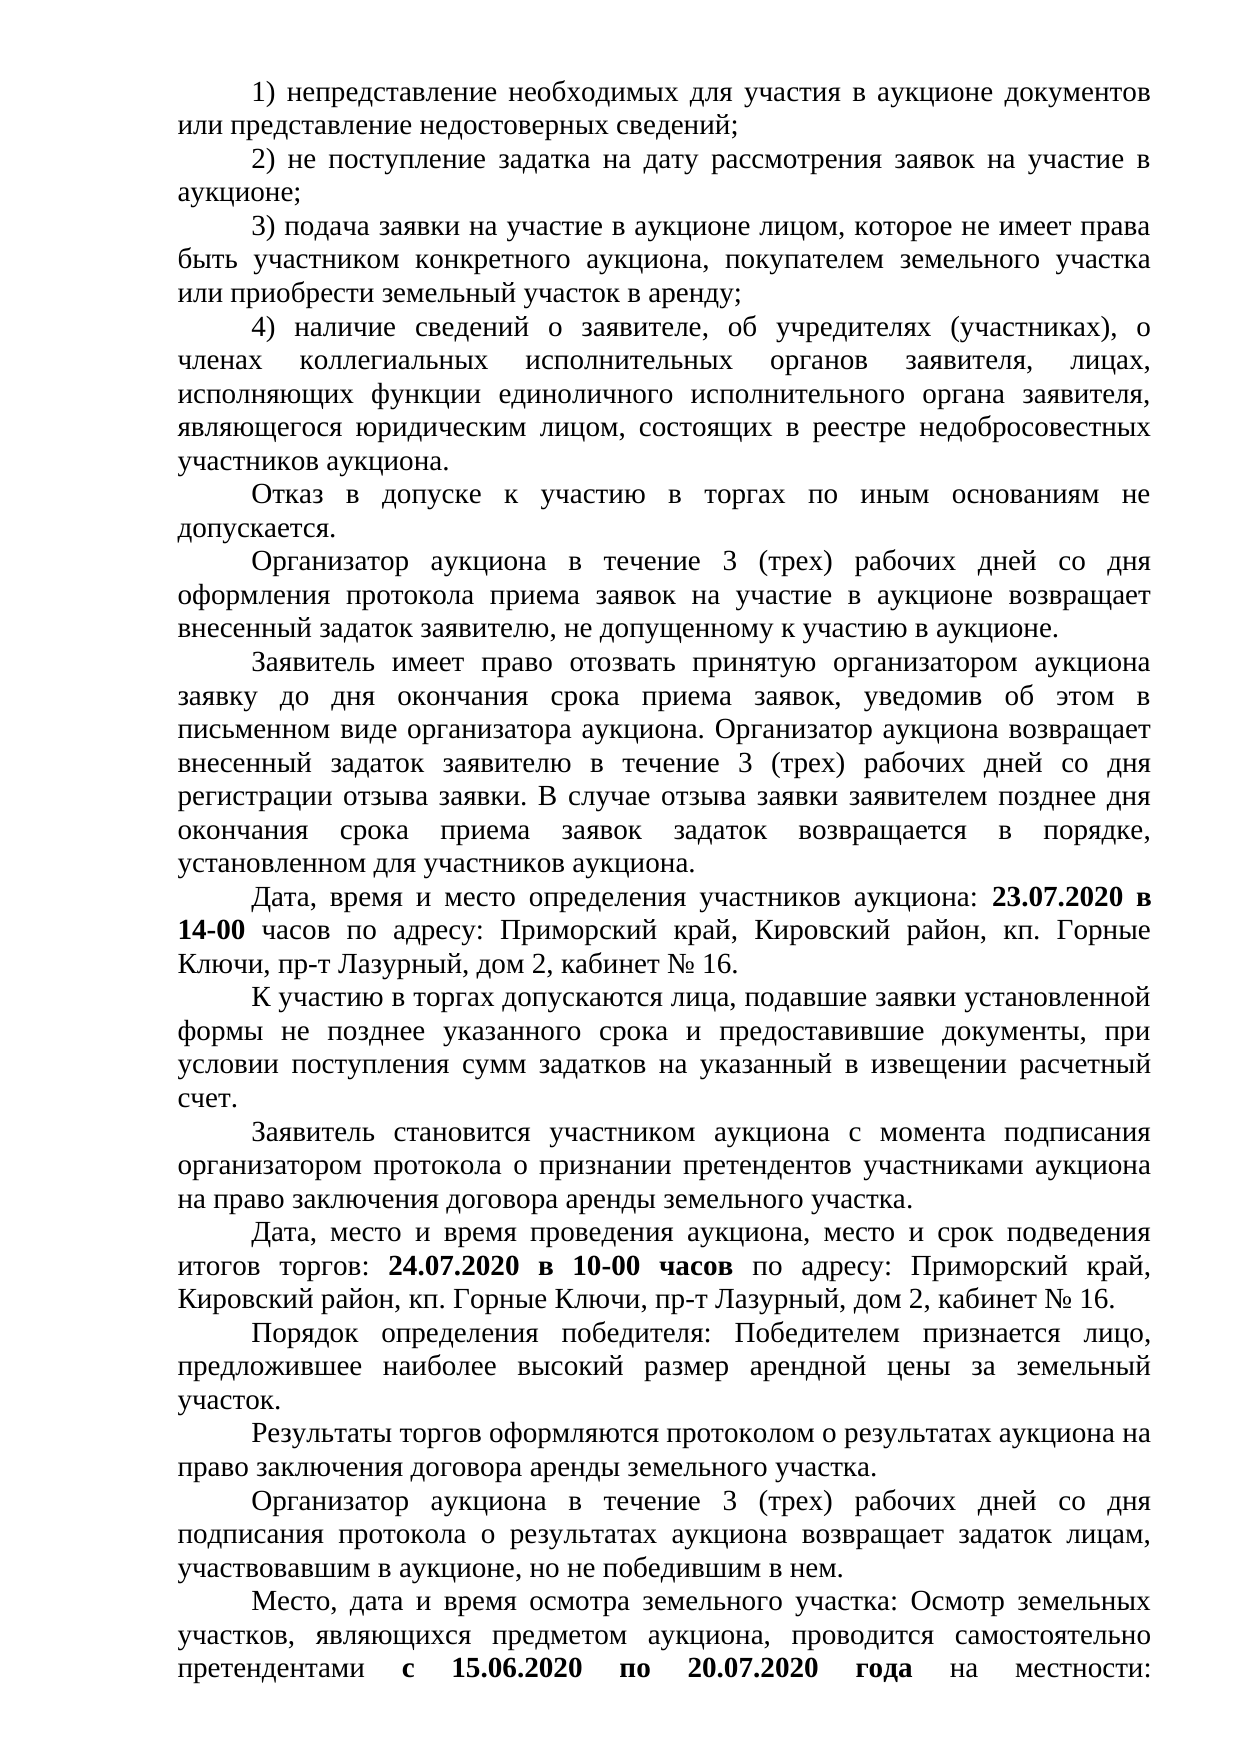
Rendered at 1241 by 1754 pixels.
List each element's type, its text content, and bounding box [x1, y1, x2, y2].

text 1) непредставление необходимых для участия в аукционе документов или представление недостоверных сведений; [177, 74, 1152, 141]
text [177, 1583, 1152, 1684]
text К участию в торгах допускаются лица, подавшие заявки установленной формы не позднее указанного срока и предоставившие документы, при условии поступления сумм задатков на указанный в извещении расчетный счет. [177, 979, 1152, 1114]
text Результаты торгов оформляются протоколом о результатах аукциона на право заключения договора аренды земельного участка. [177, 1416, 1152, 1483]
text Порядок определения победителя: Победителем признается лицо, предложившее наиболее высокий размер арендной цены за земельный участок. [177, 1315, 1152, 1416]
text 3) подача заявки на участие в аукционе лицом, которое не имеет права быть участником конкретного аукциона, покупателем земельного участка или приобрести земельный участок в аренду; [177, 208, 1152, 309]
text Дата, время и место определения участников аукциона: 23.07.2020 в 14-00 часов по адресу: Приморский край, Кировский район, кп. Горные Ключи, пр-т Лазурный, дом 2, кабинет № 16. [177, 879, 1152, 979]
text 2) не поступление задатка на дату рассмотрения заявок на участие в аукционе; [177, 141, 1152, 208]
text Организатор аукциона в течение 3 (трех) рабочих дней со дня оформления протокола приема заявок на участие в аукционе возвращает внесенный задаток заявителю, не допущенному к участию в аукционе. [177, 543, 1152, 644]
text 4) наличие сведений о заявителе, об учредителях (участниках), о членах коллегиальных исполнительных органов заявителя, лицах, исполняющих функции единоличного исполнительного органа заявителя, являющегося юридическим лицом, состоящих в реестре недобросовестных участников аукциона. [177, 309, 1152, 476]
text Дата, место и время проведения аукциона, место и срок подведения итогов торгов: 24.07.2020 в 10-00 часов по адресу: Приморский край, Кировский район, кп. Горные Ключи, пр-т Лазурный, дом 2, кабинет № 16. [177, 1214, 1152, 1315]
text Отказ в допуске к участию в торгах по иным основаниям не допускается. [177, 476, 1152, 543]
text Организатор аукциона в течение 3 (трех) рабочих дней со дня подписания протокола о результатах аукциона возвращает задаток лицам, участвовавшим в аукционе, но не победившим в нем. [177, 1483, 1152, 1583]
text Заявитель имеет право отозвать принятую организатором аукциона заявку до дня окончания срока приема заявок, уведомив об этом в письменном виде организатора аукциона. Организатор аукциона возвращает внесенный задаток заявителю в течение 3 (трех) рабочих дней со дня регистрации отзыва заявки. В случае отзыва заявки заявителем позднее дня окончания срока приема заявок задаток возвращается в порядке, установленном для участников аукциона. [177, 644, 1152, 879]
text Заявитель становится участником аукциона с момента подписания организатором протокола о признании претендентов участниками аукциона на право заключения договора аренды земельного участка. [177, 1114, 1152, 1214]
